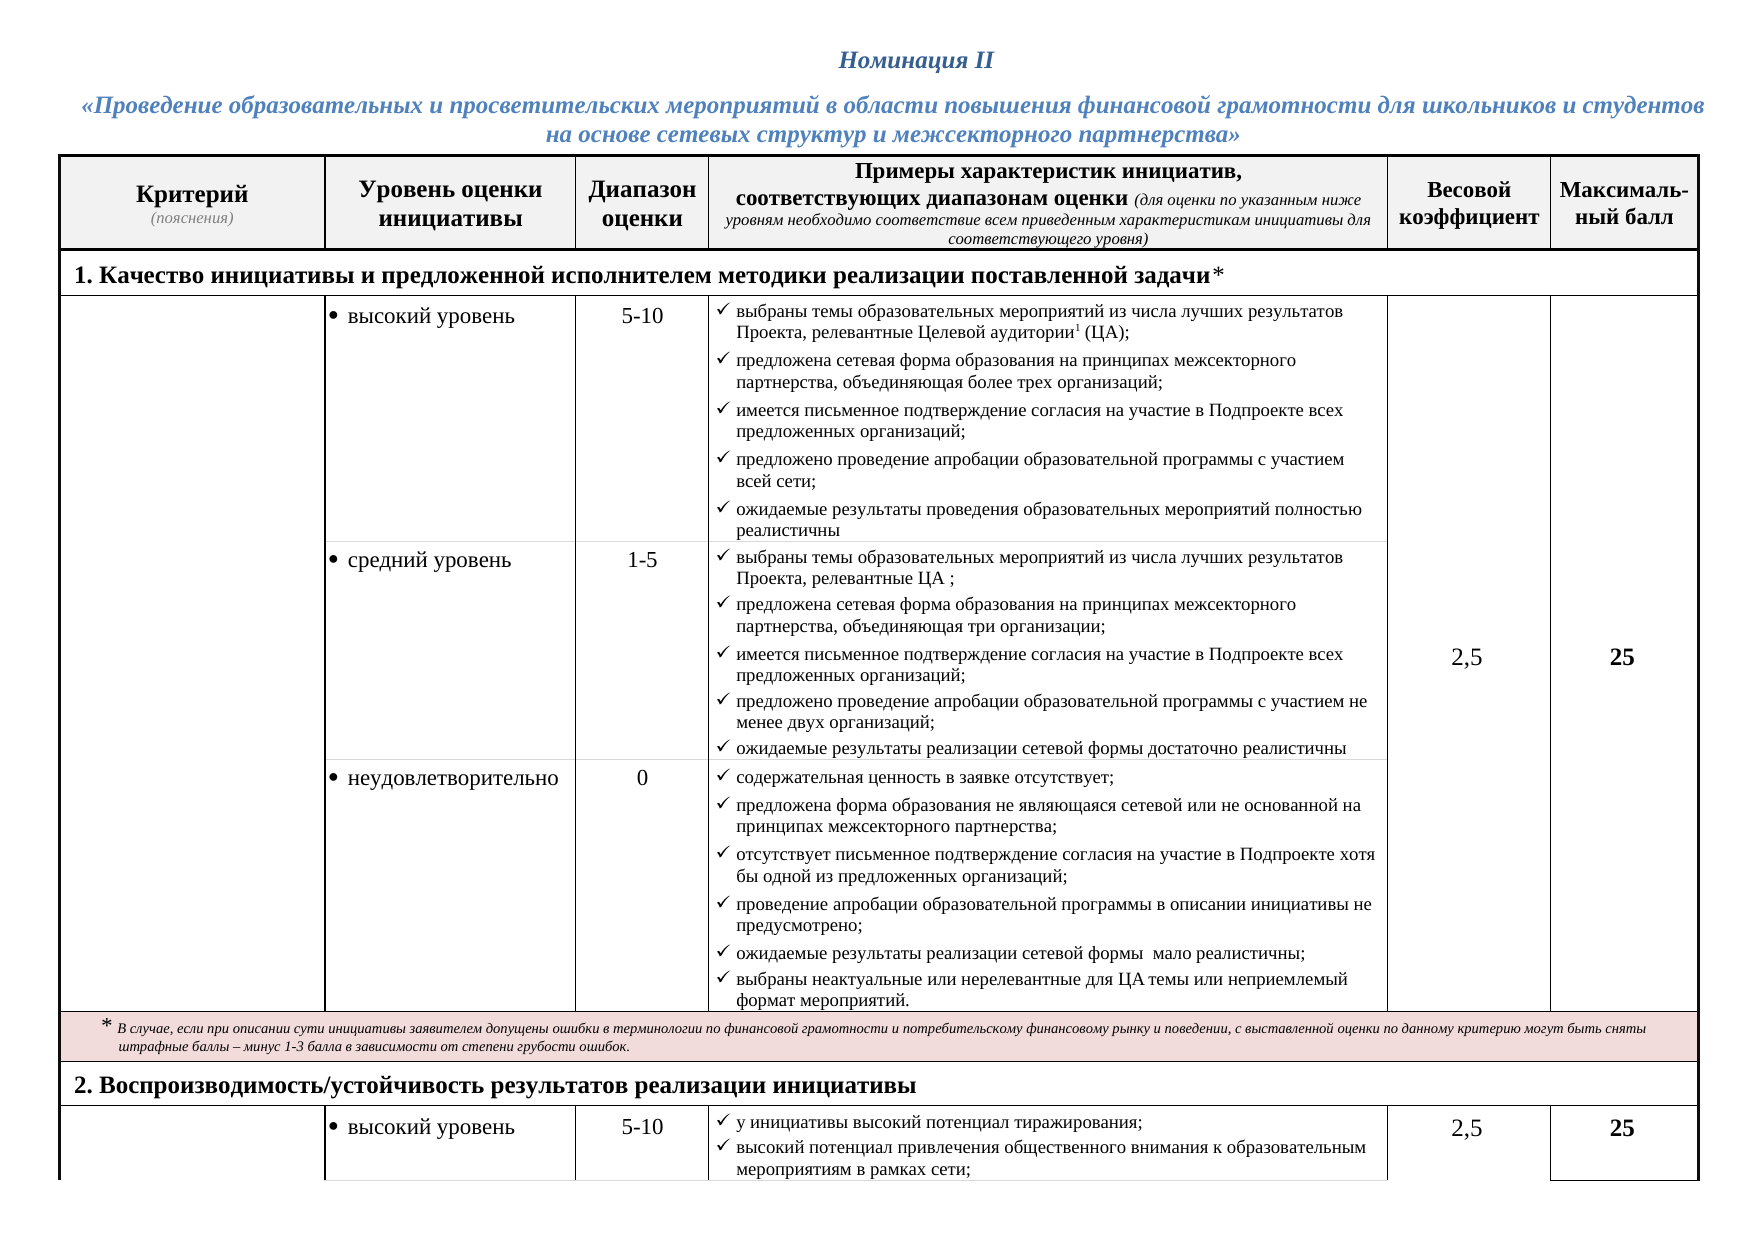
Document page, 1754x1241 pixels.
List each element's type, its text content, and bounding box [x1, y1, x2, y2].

table_cell 1. Качество инициативы и предложенной исполнителем методики реализации поставленной задачи* [61, 251, 1697, 295]
table_cell 2,5 [1388, 296, 1550, 1011]
table_cell выбраны темы образовательных мероприятий из числа лучших результатов Проекта, релевантные Целевой аудитории1 (ЦА); предложена сетевая форма образования на принципах межсекторного партнерства, объединяющая более трех организаций; имеется письменное подтверждение согласия на участие в Подпроекте всех предложенных организаций; предложено проведение апробации образовательной программы с участием всей сети; ожидаемые результаты проведения образовательных мероприятий полностью реалистичны [709, 296, 1387, 541]
table_cell неудовлетворительно [326, 760, 575, 1011]
table_header Диапазон оценки [576, 157, 708, 248]
table_cell 2,5 [1388, 1106, 1550, 1179]
table_cell выбраны темы образовательных мероприятий из числа лучших результатов Проекта, релевантные ЦА ; предложена сетевая форма образования на принципах межсекторного партнерства, объединяющая три организации; имеется письменное подтверждение согласия на участие в Подпроекте всех предложенных организаций; предложено проведение апробации образовательной программы с участием не менее двух организаций; ожидаемые результаты реализации сетевой формы достаточно реалистичны [709, 542, 1387, 758]
table_cell [61, 1106, 324, 1179]
table_header Максималь-ный балл [1551, 157, 1697, 248]
table_cell средний уровень [326, 542, 575, 758]
table_header Уровень оценки инициативы [326, 157, 575, 248]
table_cell высокий уровень [326, 296, 575, 541]
text «Проведение образовательных и просветительских мероприятий в области повышения финансовой грамотности для школьников и студентов на основе сетевых структур и межсекторного партнерства» [74, 90, 1713, 148]
table_cell 25 [1551, 296, 1697, 1011]
list Номинация II [196, 45, 1636, 73]
table_cell 1-5 [576, 542, 708, 758]
table_header Критерий (пояснения) [61, 157, 324, 248]
table_cell высокий уровень [326, 1106, 575, 1179]
table_header Весовой коэффициент [1388, 157, 1550, 248]
table_cell содержательная ценность в заявке отсутствует; предложена форма образования не являющаяся сетевой или не основанной на принципах межсекторного партнерства; отсутствует письменное подтверждение согласия на участие в Подпроекте хотя бы одной из предложенных организаций; проведение апробации образовательной программы в описании инициативы не предусмотрено; ожидаемые результаты реализации сетевой формы мало реалистичны; выбраны неактуальные или нерелевантные для ЦА темы или неприемлемый формат мероприятий. [709, 760, 1387, 1011]
table_cell 2. Воспроизводимость/устойчивость результатов реализации инициативы [61, 1062, 1697, 1105]
table_cell * В случае, если при описании сути инициативы заявителем допущены ошибки в терминологии по финансовой грамотности и потребительскому финансовому рынку и поведении, с выставленной оценки по данному критерию могут быть сняты штрафные баллы – минус 1-3 балла в зависимости от степени грубости ошибок. [61, 1012, 1697, 1061]
table_cell [61, 296, 324, 1011]
table_cell 0 [576, 760, 708, 1011]
table_header Примеры характеристик инициатив, соответствующих диапазонам оценки (для оценки по указанным ниже уровням необходимо соответствие всем приведенным характеристикам инициативы для соответствующего уровня) [709, 157, 1387, 248]
table_cell 5-10 [576, 296, 708, 541]
table_cell 5-10 [576, 1106, 708, 1179]
table_cell 25 [1551, 1106, 1697, 1179]
